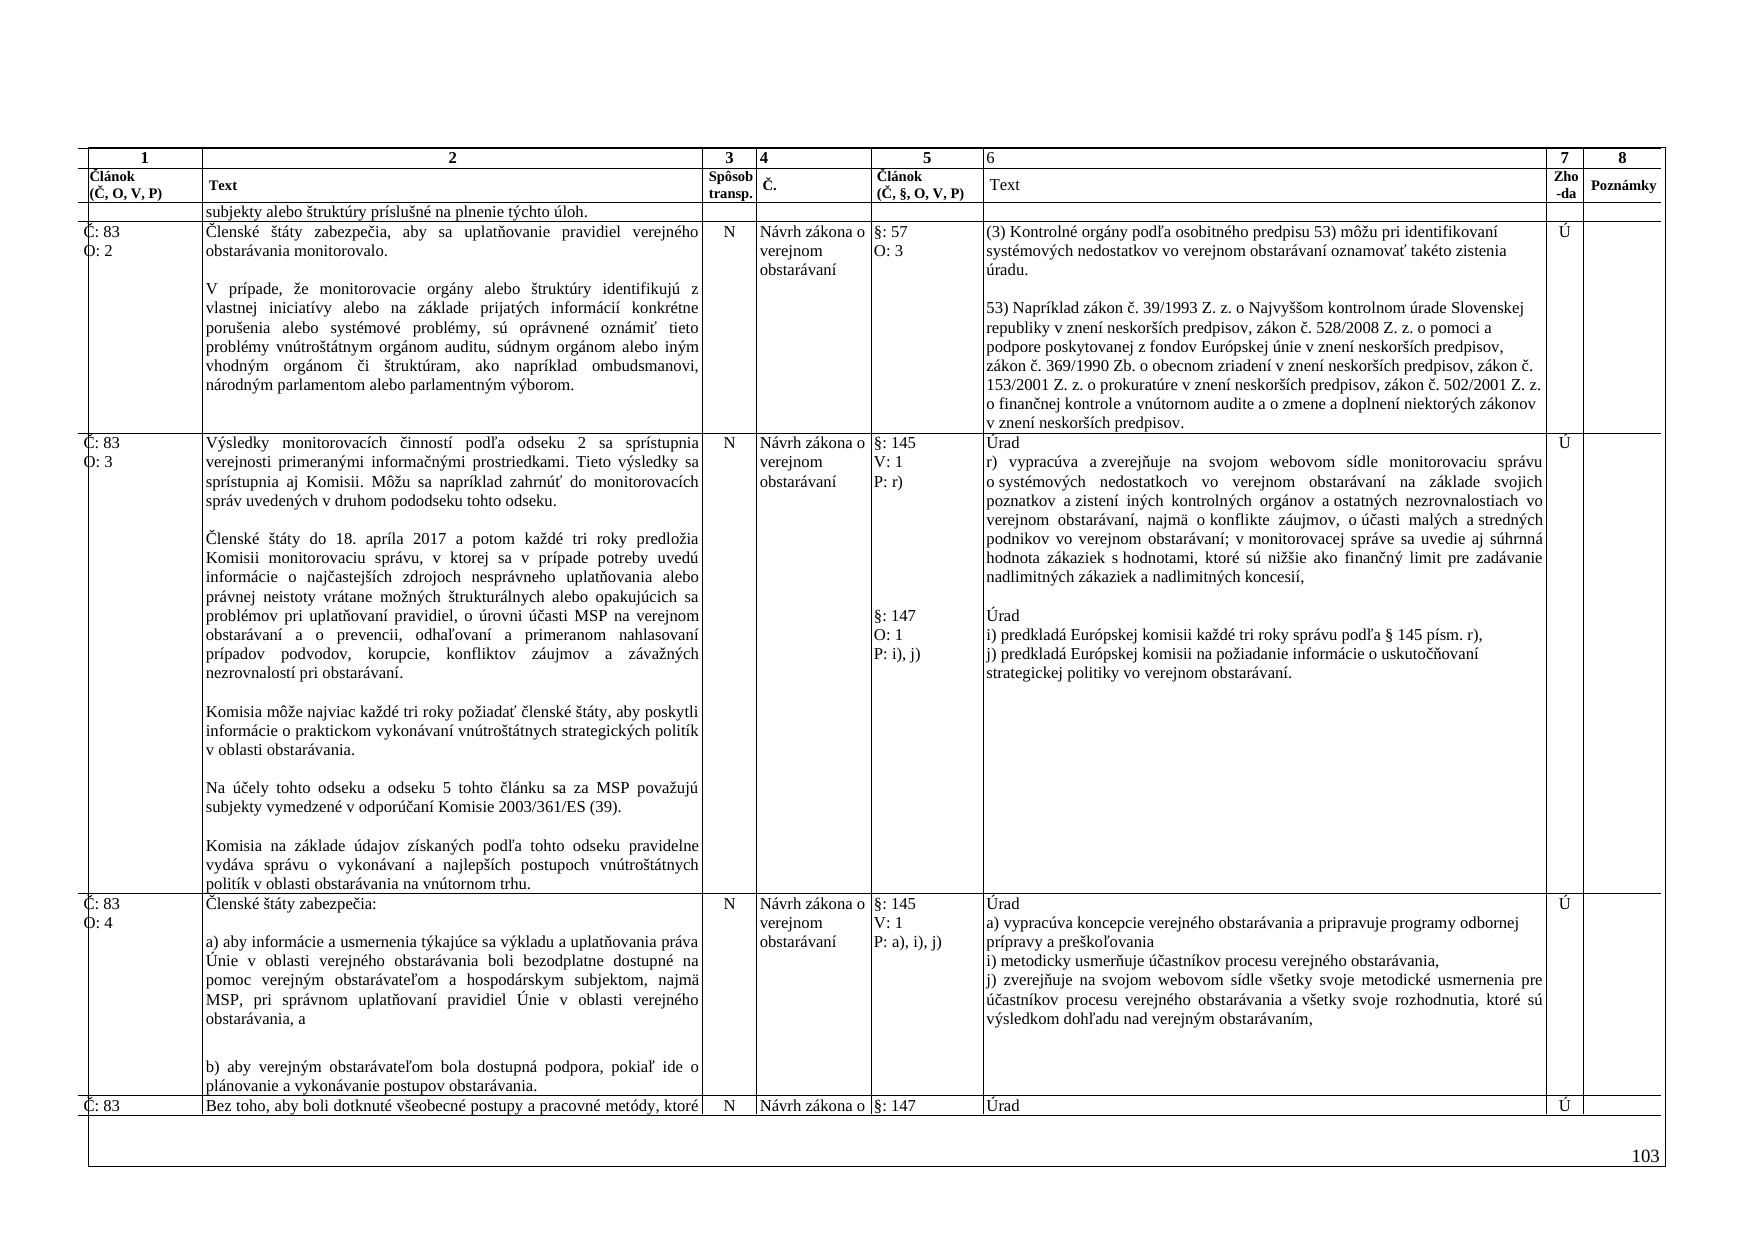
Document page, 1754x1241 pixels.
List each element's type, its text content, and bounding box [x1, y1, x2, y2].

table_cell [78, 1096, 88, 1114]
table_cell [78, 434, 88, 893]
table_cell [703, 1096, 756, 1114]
table_cell Text [203, 169, 702, 201]
table_header 5 [872, 149, 983, 167]
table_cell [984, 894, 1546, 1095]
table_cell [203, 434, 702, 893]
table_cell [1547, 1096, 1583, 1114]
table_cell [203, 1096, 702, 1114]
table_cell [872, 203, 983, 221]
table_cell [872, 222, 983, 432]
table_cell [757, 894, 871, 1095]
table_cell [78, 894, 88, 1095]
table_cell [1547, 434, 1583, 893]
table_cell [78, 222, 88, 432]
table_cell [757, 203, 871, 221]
table_cell Článok (Č, O, V, P) [89, 169, 202, 201]
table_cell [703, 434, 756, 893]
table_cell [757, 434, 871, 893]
table_cell Poznámky [1584, 169, 1661, 201]
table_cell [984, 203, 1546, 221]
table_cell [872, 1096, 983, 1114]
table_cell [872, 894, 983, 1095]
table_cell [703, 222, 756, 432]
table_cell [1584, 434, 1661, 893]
table_header 2 [203, 149, 702, 167]
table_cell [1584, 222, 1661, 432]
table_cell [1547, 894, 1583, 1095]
table_cell Text [984, 169, 1546, 201]
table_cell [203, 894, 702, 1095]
table_header 4 [757, 149, 871, 167]
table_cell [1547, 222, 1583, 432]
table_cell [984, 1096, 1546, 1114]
table_header 7 [1547, 149, 1583, 167]
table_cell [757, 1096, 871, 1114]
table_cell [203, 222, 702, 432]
table_cell Č. [757, 169, 871, 201]
table_header 1 [89, 149, 202, 167]
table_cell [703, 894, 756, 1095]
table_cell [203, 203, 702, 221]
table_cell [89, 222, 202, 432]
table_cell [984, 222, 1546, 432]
table_cell Článok (Č, §, O, V, P) [872, 169, 983, 201]
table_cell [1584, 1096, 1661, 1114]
table_header 6 [984, 149, 1546, 167]
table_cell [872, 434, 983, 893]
table_header 8 [1584, 149, 1661, 167]
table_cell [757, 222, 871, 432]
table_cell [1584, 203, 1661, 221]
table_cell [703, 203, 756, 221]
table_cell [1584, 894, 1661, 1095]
table_header 3 [703, 149, 756, 167]
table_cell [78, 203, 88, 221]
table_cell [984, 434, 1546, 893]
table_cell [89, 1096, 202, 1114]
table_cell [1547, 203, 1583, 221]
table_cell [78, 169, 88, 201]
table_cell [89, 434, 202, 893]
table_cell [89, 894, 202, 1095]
table_cell Zho-da [1547, 169, 1583, 201]
table_cell Spôsob transp. [703, 169, 756, 201]
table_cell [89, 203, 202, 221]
